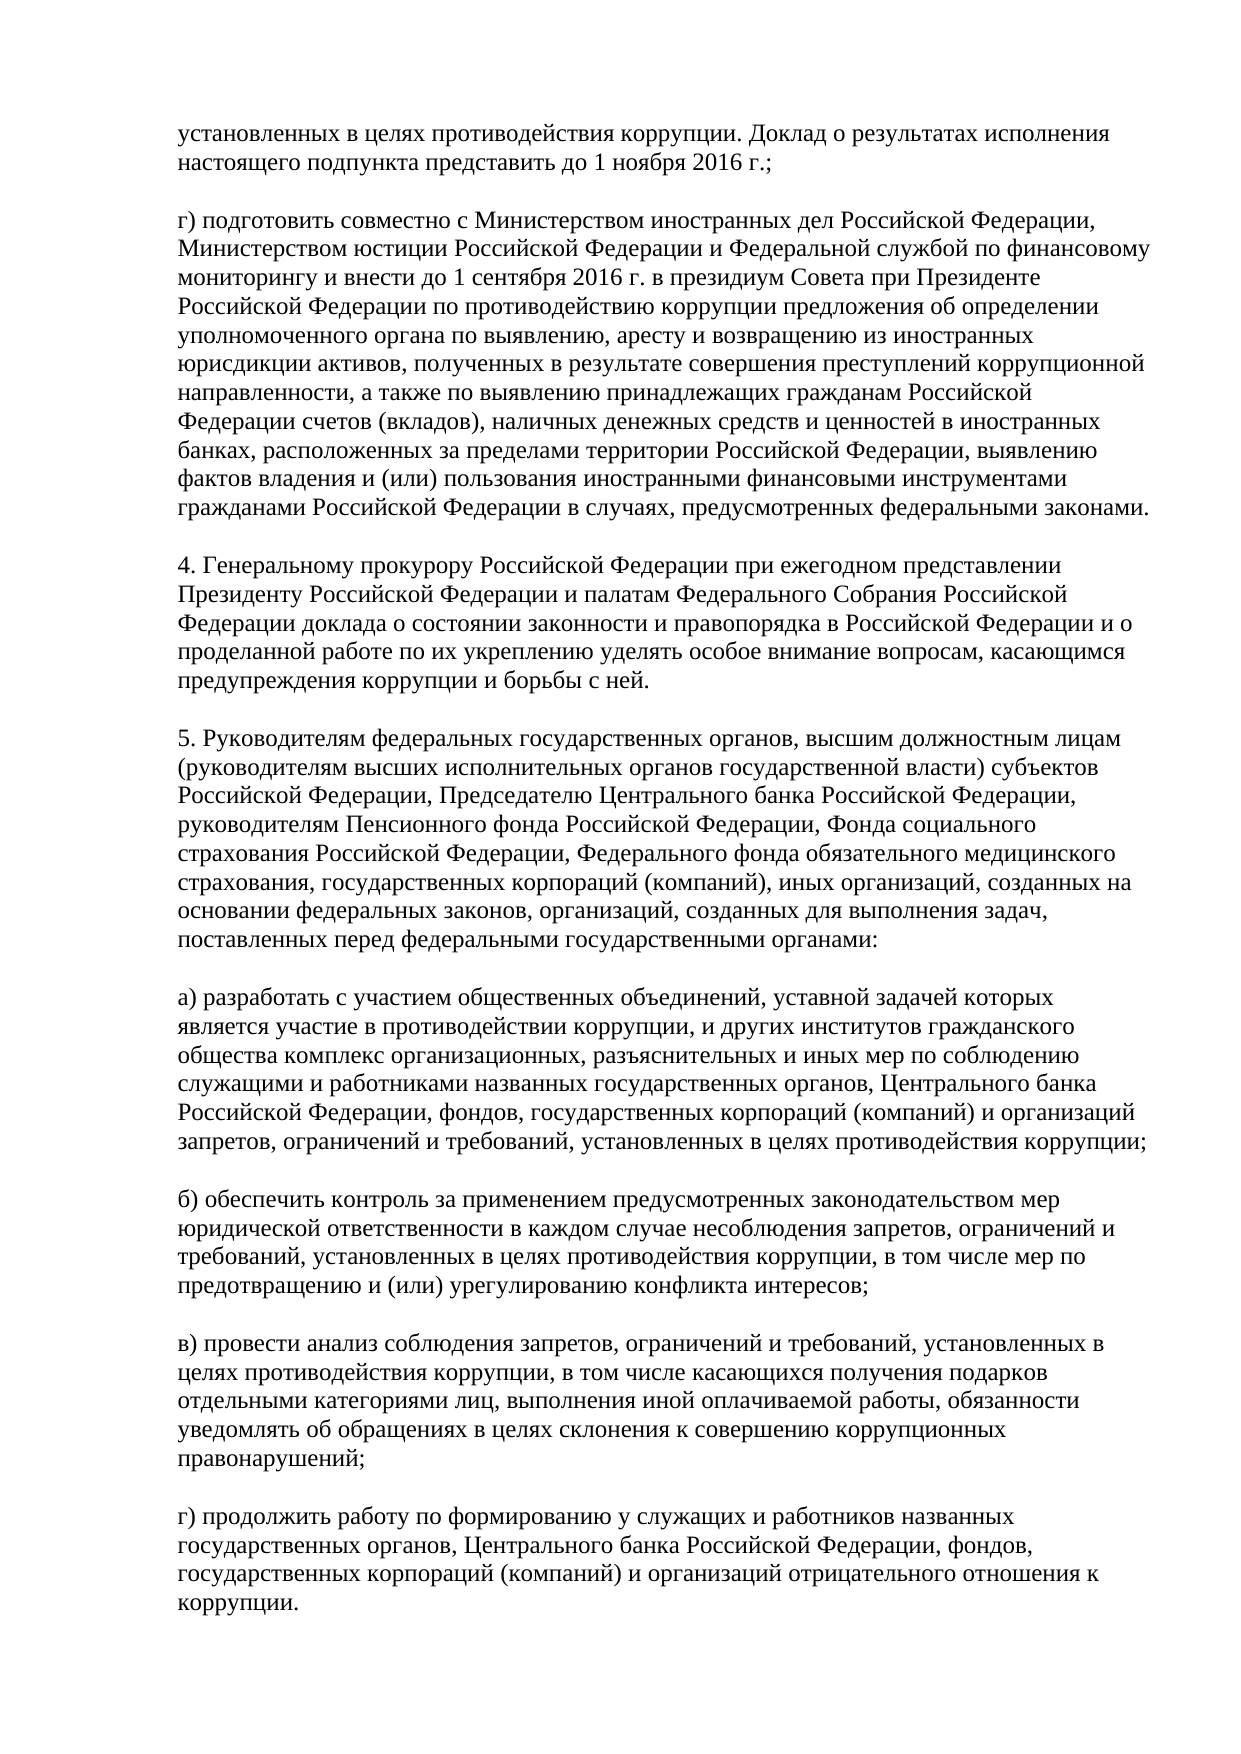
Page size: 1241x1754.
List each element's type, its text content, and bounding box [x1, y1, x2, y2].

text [177, 118, 1152, 176]
text в) провести анализ соблюдения запретов, ограничений и требований, установленных в целях противодействия коррупции, в том числе касающихся получения подарков отдельными категориями лиц, выполнения иной оплачиваемой работы, обязанности уведомлять об обращениях в целях склонения к совершению коррупционных правонарушений; [177, 1328, 1152, 1472]
text 5. Руководителям федеральных государственных органов, высшим должностным лицам (руководителям высших исполнительных органов государственной власти) субъектов Российской Федерации, Председателю Центрального банка Российской Федерации, руководителям Пенсионного фонда Российской Федерации, Фонда социального страхования Российской Федерации, Федерального фонда обязательного медицинского страхования, государственных корпораций (компаний), иных организаций, созданных на основании федеральных законов, организаций, созданных для выполнения задач, поставленных перед федеральными государственными органами: [177, 723, 1152, 953]
text 4. Генеральному прокурору Российской Федерации при ежегодном представлении Президенту Российской Федерации и палатам Федерального Собрания Российской Федерации доклада о состоянии законности и правопорядка в Российской Федерации и о проделанной работе по их укреплению уделять особое внимание вопросам, касающимся предупреждения коррупции и борьбы с ней. [177, 550, 1152, 694]
text г) продолжить работу по формированию у служащих и работников названных государственных органов, Центрального банка Российской Федерации, фондов, государственных корпораций (компаний) и организаций отрицательного отношения к коррупции. [177, 1501, 1152, 1616]
text г) подготовить совместно с Министерством иностранных дел Российской Федерации, Министерством юстиции Российской Федерации и Федеральной службой по финансовому мониторингу и внести до 1 сентября 2016 г. в президиум Совета при Президенте Российской Федерации по противодействию коррупции предложения об определении уполномоченного органа по выявлению, аресту и возвращению из иностранных юрисдикции активов, полученных в результате совершения преступлений коррупционной направленности, а также по выявлению принадлежащих гражданам Российской Федерации счетов (вкладов), наличных денежных средств и ценностей в иностранных банках, расположенных за пределами территории Российской Федерации, выявлению фактов владения и (или) пользования иностранными финансовыми инструментами гражданами Российской Федерации в случаях, предусмотренных федеральными законами. [177, 205, 1152, 521]
text а) разработать с участием общественных объединений, уставной задачей которых является участие в противодействии коррупции, и других институтов гражданского общества комплекс организационных, разъяснительных и иных мер по соблюдению служащими и работниками названных государственных органов, Центрального банка Российской Федерации, фондов, государственных корпораций (компаний) и организаций запретов, ограничений и требований, установленных в целях противодействия коррупции; [177, 982, 1152, 1155]
text б) обеспечить контроль за применением предусмотренных законодательством мер юридической ответственности в каждом случае несоблюдения запретов, ограничений и требований, установленных в целях противодействия коррупции, в том числе мер по предотвращению и (или) урегулированию конфликта интересов; [177, 1184, 1152, 1299]
